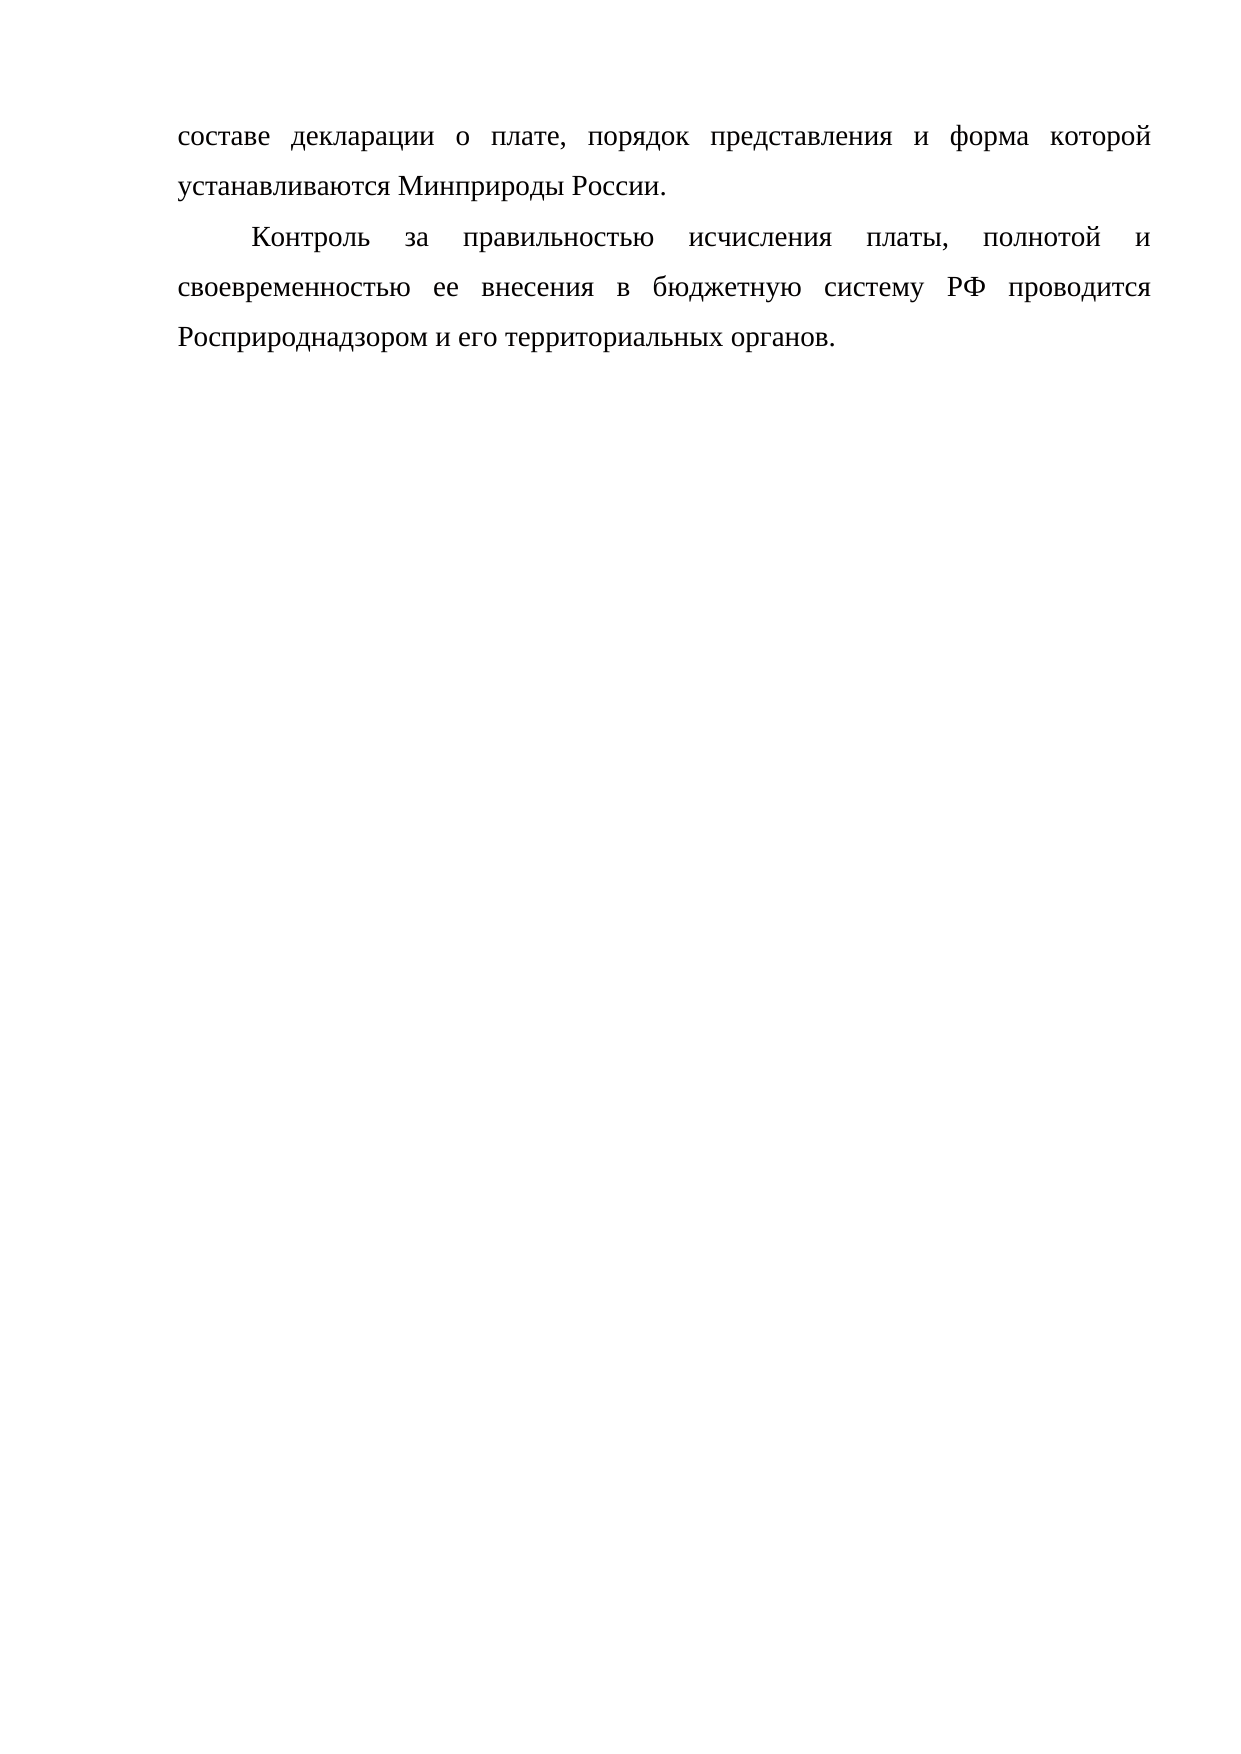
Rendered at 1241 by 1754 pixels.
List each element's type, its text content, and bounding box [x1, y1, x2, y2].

text Контроль за правильностью исчисления платы, полнотой и своевременностью ее внесения в бюджетную систему РФ проводится Росприроднадзором и его территориальных органов. [177, 219, 1152, 353]
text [177, 118, 1152, 202]
